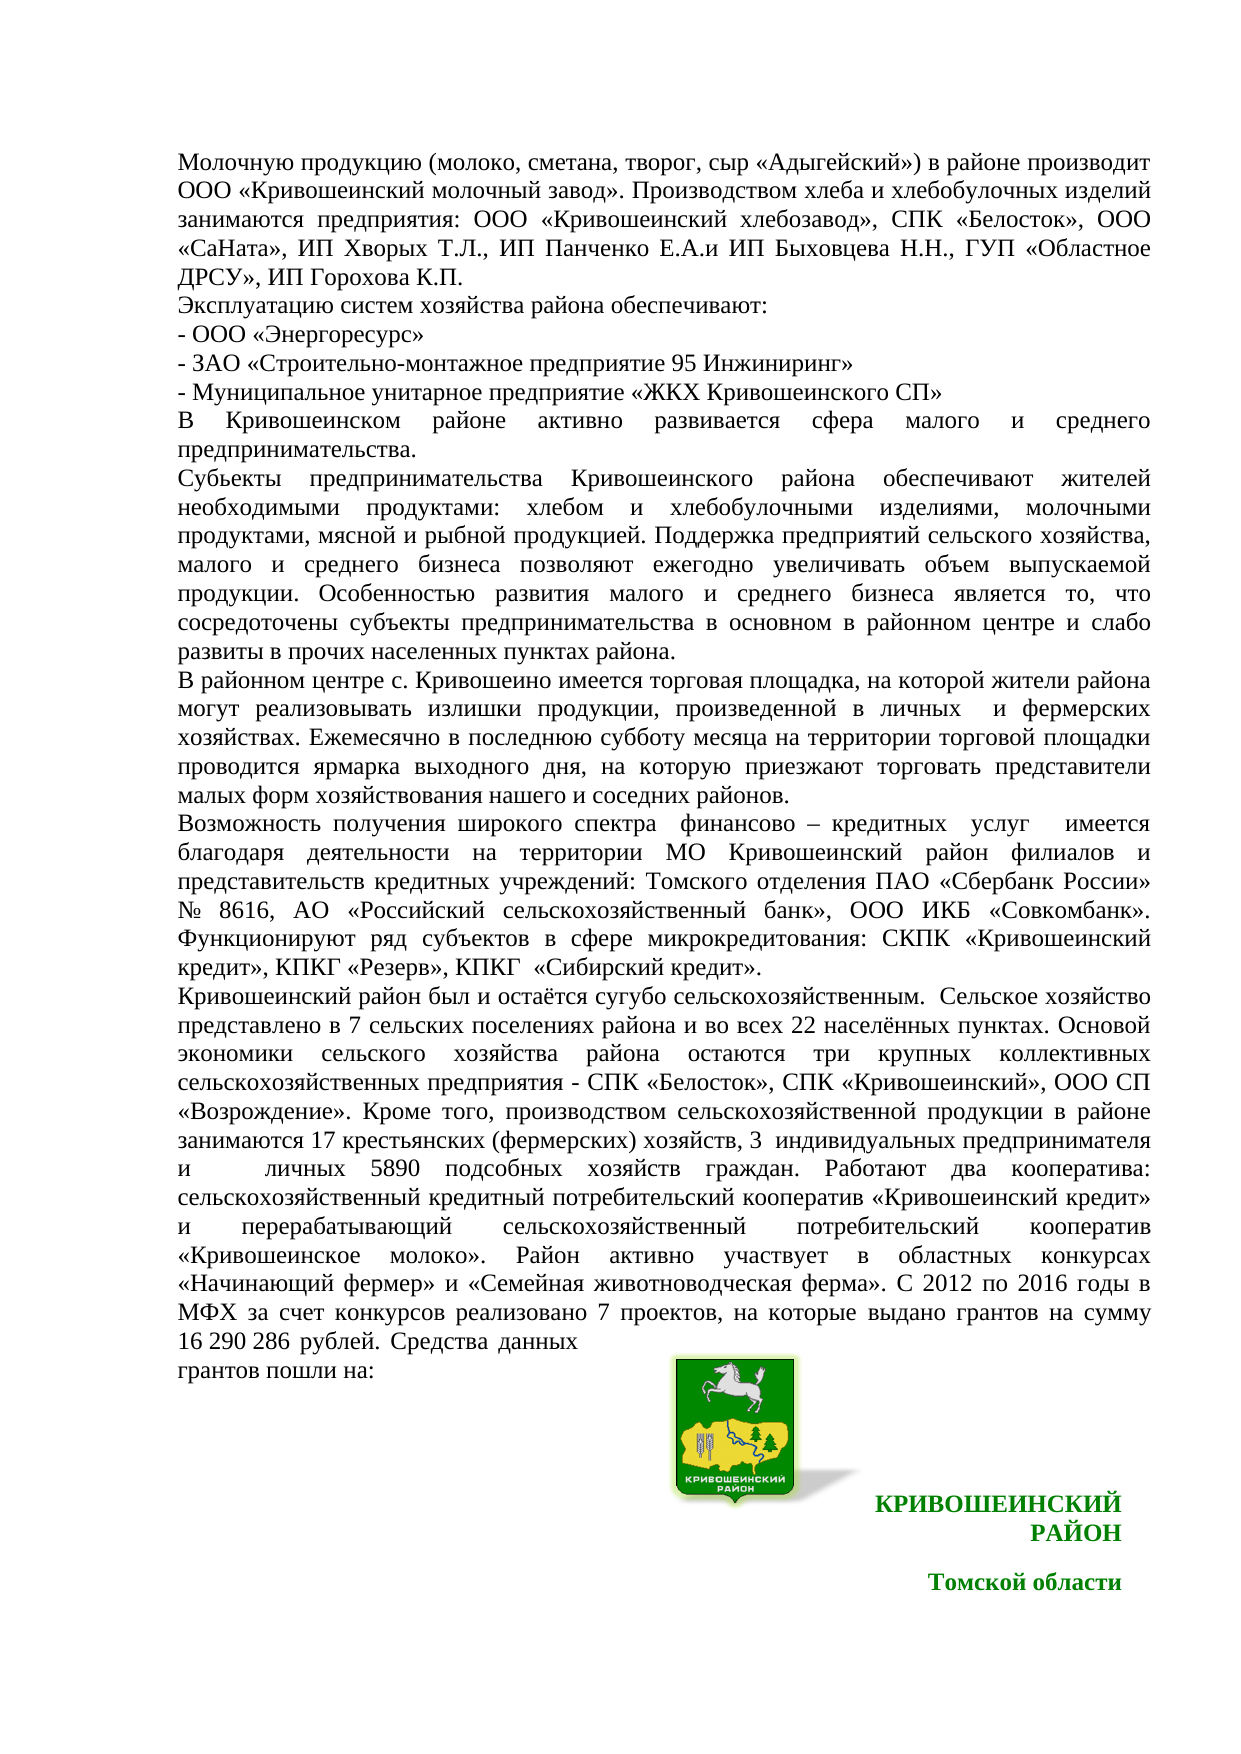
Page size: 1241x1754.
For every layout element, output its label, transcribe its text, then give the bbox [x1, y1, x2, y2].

text В районном центре с. Кривошеино имеется торговая площадка, на которой жители района могут реализовывать излишки продукции, произведенной в личных и фермерских хозяйствах. Ежемесячно в последнюю субботу месяца на территории торговой площадки проводится ярмарка выходного дня, на которую приезжают торговать представители малых форм хозяйствования нашего и соседних районов. [177, 665, 1152, 808]
table_header КРИВОШЕИНСКИЙ РАЙОН Томской области [597, 1350, 1133, 1617]
text Субьекты предпринимательства Кривошеинского района обеспечивают жителей необходимыми продуктами: хлебом и хлебобулочными изделиями, молочными продуктами, мясной и рыбной продукцией. Поддержка предприятий сельского хозяйства, малого и среднего бизнеса позволяют ежегодно увеличивать объем выпускаемой продукции. Особенностью развития малого и среднего бизнеса является то, что сосредоточены субъекты предпринимательства в основном в районном центре и слабо развиты в прочих населенных пунктах района. [177, 463, 1152, 665]
text Возможность получения широкого спектра финансово – кредитных услуг имеется благодаря деятельности на территории МО Кривошеинский район филиалов и представительств кредитных учреждений: Томского отделения ПАО «Сбербанк России» № 8616, АО «Российский сельскохозяйственный банк», ООО ИКБ «Совкомбанк». Функционируют ряд субъектов в сфере микрокредитования: СКПК «Кривошеинский кредит», КПКГ «Резерв», КПКГ «Сибирский кредит». [177, 808, 1152, 981]
text - ЗАО «Строительно-монтажное предприятие 95 Инжиниринг» [177, 348, 1152, 377]
text - ООО «Энергоресурс» [177, 319, 1152, 348]
text В Кривошеинском районе активно развивается сфера малого и среднего предпринимательства. [177, 406, 1152, 463]
picture [657, 1349, 875, 1513]
text Эксплуатацию систем хозяйства района обеспечивают: [177, 291, 1152, 319]
text - Муниципальное унитарное предприятие «ЖКХ Кривошеинского СП» [177, 377, 1152, 406]
text Кривошеинский район был и остаётся сугубо сельскохозяйственным. Сельское хозяйство представлено в 7 сельских поселениях района и во всех 22 населённых пунктах. Основой экономики сельского хозяйства района остаются три крупных коллективных сельскохозяйственных предприятия - СПК «Белосток», СПК «Кривошеинский», ООО СП «Возрождение». Кроме того, производством сельскохозяйственной продукции в районе занимаются 17 крестьянских (фермерских) хозяйств, 3 индивидуальных предпринимателя и личных 5890 подсобных хозяйств граждан. Работают два кооператива: сельскохозяйственный кредитный потребительский кооператив «Кривошеинский кредит» и перерабатывающий сельскохозяйственный потребительский кооператив «Кривошеинское молоко». Район активно участвует в областных конкурсах «Начинающий фермер» и «Семейная животноводческая ферма». С 2012 по 2016 годы в МФХ за счет конкурсов реализовано 7 проектов, на которые выдано грантов на сумму 16 290 286 рублей. Средства данных грантов пошли на: [177, 981, 1152, 1383]
text Молочную продукцию (молоко, сметана, творог, сыр «Адыгейский») в районе производит ООО «Кривошеинский молочный завод». Производством хлеба и хлебобулочных изделий занимаются предприятия: ООО «Кривошеинский хлебозавод», СПК «Белосток», ООО «СаНата», ИП Хворых Т.Л., ИП Панченко Е.А.и ИП Быховцева Н.Н., ГУП «Областное ДРСУ», ИП Горохова К.П. [177, 147, 1152, 291]
